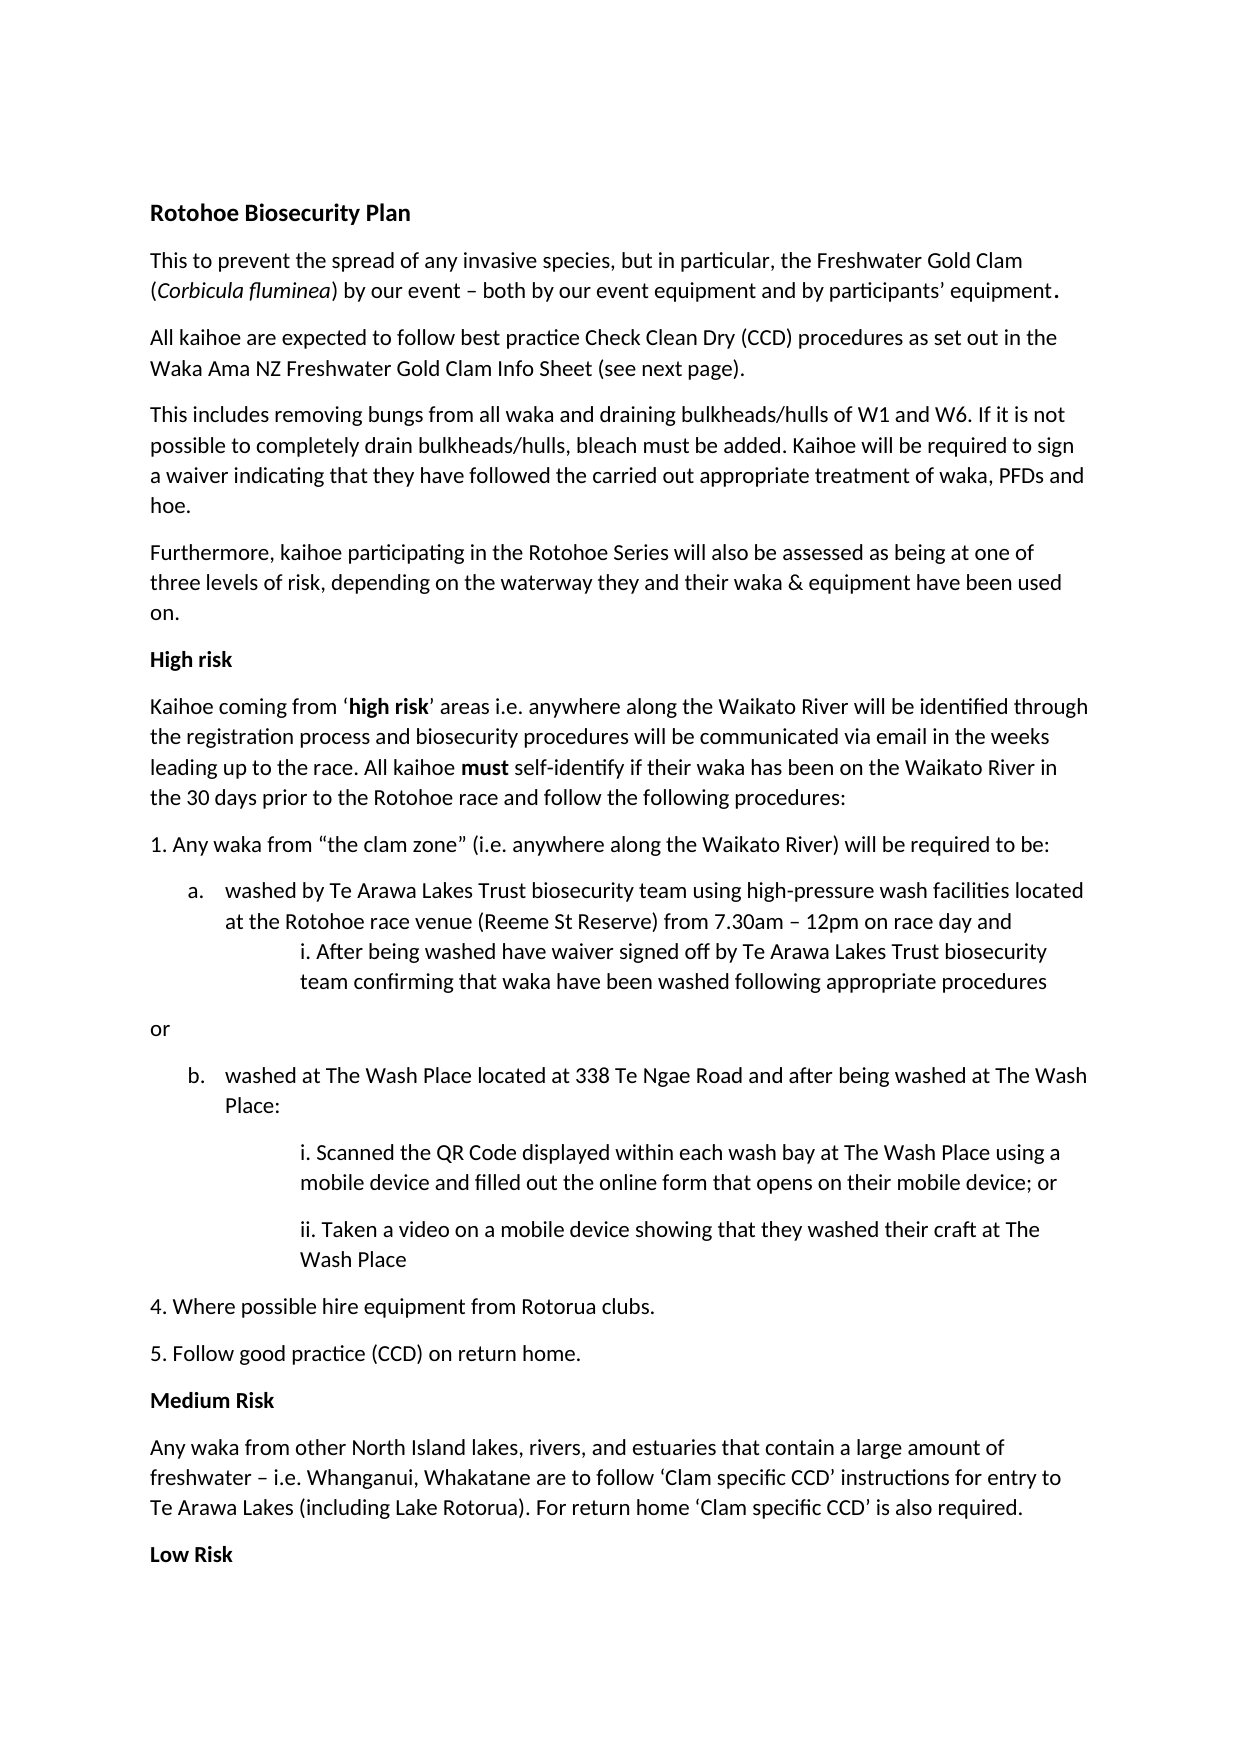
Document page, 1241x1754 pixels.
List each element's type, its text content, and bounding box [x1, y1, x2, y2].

text This to prevent the spread of any invasive species, but in particular, the Freshwater Gold Clam (Corbicula fluminea) by our event – both by our event equipment and by participants’ equipment. [150, 246, 1090, 305]
text Kaihoe coming from ‘high risk’ areas i.e. anywhere along the Waikato River will be identified through the registration process and biosecurity procedures will be communicated via email in the weeks leading up to the race. All kaihoe must self-identify if their waka has been on the Waikato River in the 30 days prior to the Rotohoe race and follow the following procedures: [150, 692, 1090, 811]
text Furthermore, kaihoe participating in the Rotohoe Series will also be assessed as being at one of three levels of risk, depending on the waterway they and their waka & equipment have been used on. [150, 538, 1090, 627]
text All kaihoe are expected to follow best practice Check Clean Dry (CCD) procedures as set out in the Waka Ama NZ Freshwater Gold Clam Info Sheet (see next page). [150, 323, 1090, 382]
text i. Scanned the QR Code displayed within each wash bay at The Wash Place using a mobile device and filled out the online form that opens on their mobile device; or [300, 1138, 1090, 1196]
text High risk [150, 645, 1090, 673]
text 5. Follow good practice (CCD) on return home. [150, 1339, 1090, 1367]
text Low Risk [150, 1540, 1090, 1568]
text Any waka from other North Island lakes, rivers, and estuaries that contain a large amount of freshwater – i.e. Whanganui, Whakatane are to follow ‘Clam specific CCD’ instructions for entry to Te Arawa Lakes (including Lake Rotorua). For return home ‘Clam specific CCD’ is also required. [150, 1433, 1090, 1521]
text Rotohoe Biosecurity Plan [150, 197, 1090, 227]
text ii. Taken a video on a mobile device showing that they washed their craft at The Wash Place [300, 1215, 1090, 1273]
text 1. Any waka from “the clam zone” (i.e. anywhere along the Waikato River) will be required to be: [150, 830, 1090, 858]
list washed at The Wash Place located at 338 Te Ngae Road and after being washed at The Wash Place: [187, 1061, 1090, 1119]
text 4. Where possible hire equipment from Rotorua clubs. [150, 1292, 1090, 1320]
text or [150, 1014, 1090, 1042]
list washed by Te Arawa Lakes Trust biosecurity team using high-pressure wash facilities located at the Rotohoe race venue (Reeme St Reserve) from 7.30am – 12pm on race day and [187, 877, 1090, 935]
text This includes removing bungs from all waka and draining bulkheads/hulls of W1 and W6. If it is not possible to completely drain bulkheads/hulls, bleach must be added. Kaihoe will be required to sign a waiver indicating that they have followed the carried out appropriate treatment of waka, PFDs and hoe. [150, 401, 1090, 519]
list i. After being washed have waiver signed off by Te Arawa Lakes Trust biosecurity team confirming that waka have been washed following appropriate procedures [300, 937, 1090, 995]
text Medium Risk [150, 1386, 1090, 1414]
